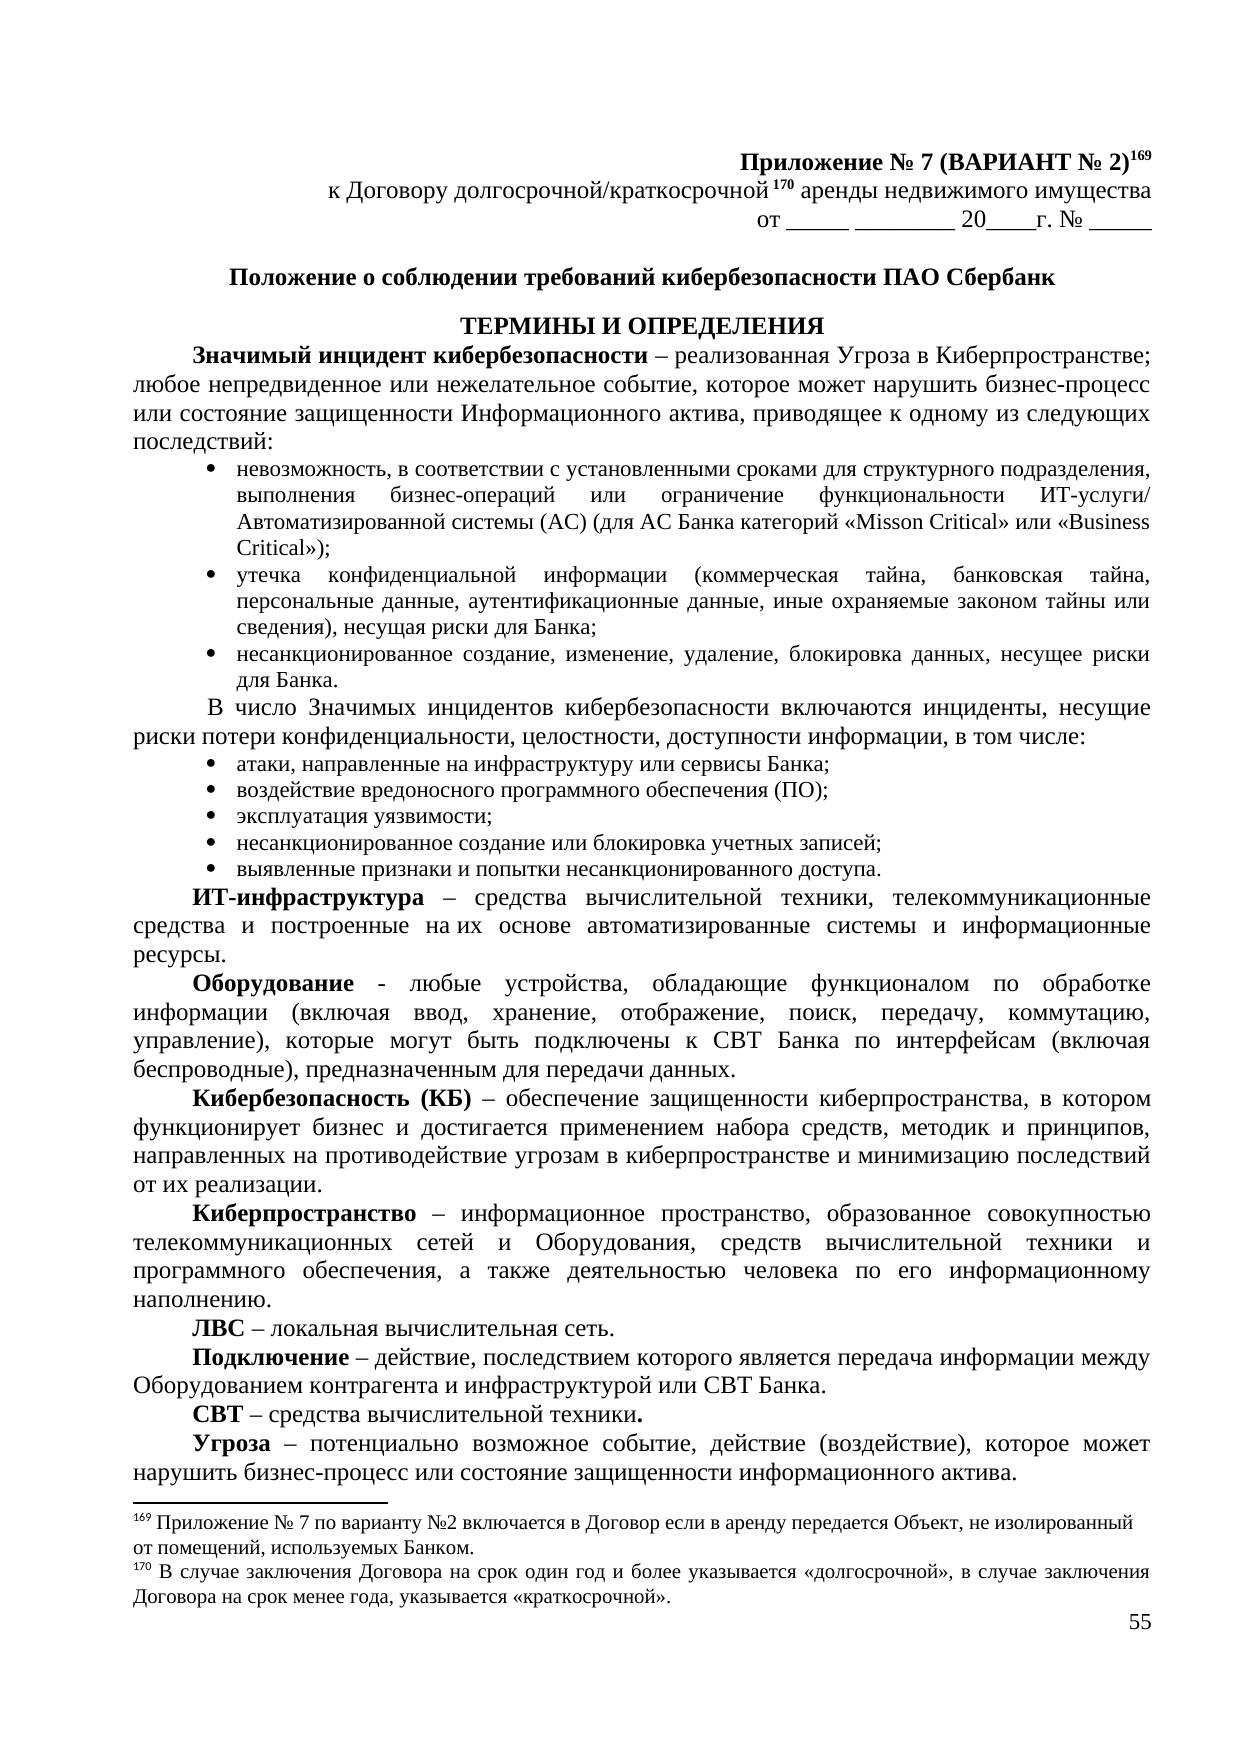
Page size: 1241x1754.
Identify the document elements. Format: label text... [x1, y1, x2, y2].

text Подключение – действие, последствием которого является передача информации между Оборудованием контрагента и инфраструктурой или СВТ Банка. [133, 1342, 1152, 1399]
list утечка конфиденциальной информации (коммерческая тайна, банковская тайна, персональные данные, аутентификационные данные, иные охраняемые законом тайны или сведения), несущая риски для Банка; [207, 561, 1152, 640]
text ЛВС – локальная вычислительная сеть. [133, 1313, 1152, 1342]
list атаки, направленные на инфраструктуру или сервисы Банка; [207, 750, 1152, 776]
list несанкционированное создание или блокировка учетных записей; [207, 829, 1152, 855]
text к Договору долгосрочной/краткосрочной аренды недвижимого имущества [133, 176, 1152, 204]
text Оборудование - любые устройства, обладающие функционалом по обработке информации (включая ввод, хранение, отображение, поиск, передачу, коммутацию, управление), которые могут быть подключены к СВТ Банка по интерфейсам (включая беспроводные), предназначенным для передачи данных. [133, 968, 1152, 1083]
text В число Значимых инцидентов кибербезопасности включаются инциденты, несущие риски потери конфиденциальности, целостности, доступности информации, в том числе: [133, 692, 1152, 750]
text ТЕРМИНЫ И ОПРЕДЕЛЕНИЯ [133, 311, 1152, 340]
list несанкционированное создание, изменение, удаление, блокировка данных, несущее риски для Банка. [207, 640, 1152, 692]
text Угроза – потенциально возможное событие, действие (воздействие), которое может нарушить бизнес-процесс или состояние защищенности информационного актива. [133, 1428, 1152, 1485]
list Приложение № 7 (ВАРИАНТ № 2) [208, 147, 1152, 176]
text СВТ – средства вычислительной техники. [133, 1399, 1152, 1428]
text от _____ ________ 20____г. № _____ [133, 204, 1152, 233]
text Кибербезопасность (КБ) – обеспечение защищенности киберпространства, в котором функционирует бизнес и достигается применением набора средств, методик и принципов, направленных на противодействие угрозам в киберпространстве и минимизацию последствий от их реализации. [133, 1083, 1152, 1198]
text ИТ-инфраструктура – средства вычислительной техники, телекоммуникационные средства и построенные на их основе автоматизированные системы и информационные ресурсы. [133, 882, 1152, 968]
text Положение о соблюдении требований кибербезопасности ПАО Сбербанк [133, 262, 1152, 291]
text Значимый инцидент кибербезопасности – реализованная Угроза в Киберпространстве; любое непредвиденное или нежелательное событие, которое может нарушить бизнес-процесс или состояние защищенности Информационного актива, приводящее к одному из следующих последствий: [133, 340, 1152, 455]
list невозможность, в соответствии с установленными сроками для структурного подразделения, выполнения бизнес-операций или ограничение функциональности ИТ-услуги/ Автоматизированной системы (АС) (для АС Банка категорий «Misson Critical» или «Business Critical»); [207, 455, 1152, 561]
list эксплуатация уязвимости; [207, 803, 1152, 829]
list выявленные признаки и попытки несанкционированного доступа. [207, 855, 1152, 882]
list воздействие вредоносного программного обеспечения (ПО); [207, 776, 1152, 803]
text Киберпространство – информационное пространство, образованное совокупностью телекоммуникационных сетей и Оборудования, средств вычислительной техники и программного обеспечения, а также деятельностью человека по его информационному наполнению. [133, 1198, 1152, 1313]
